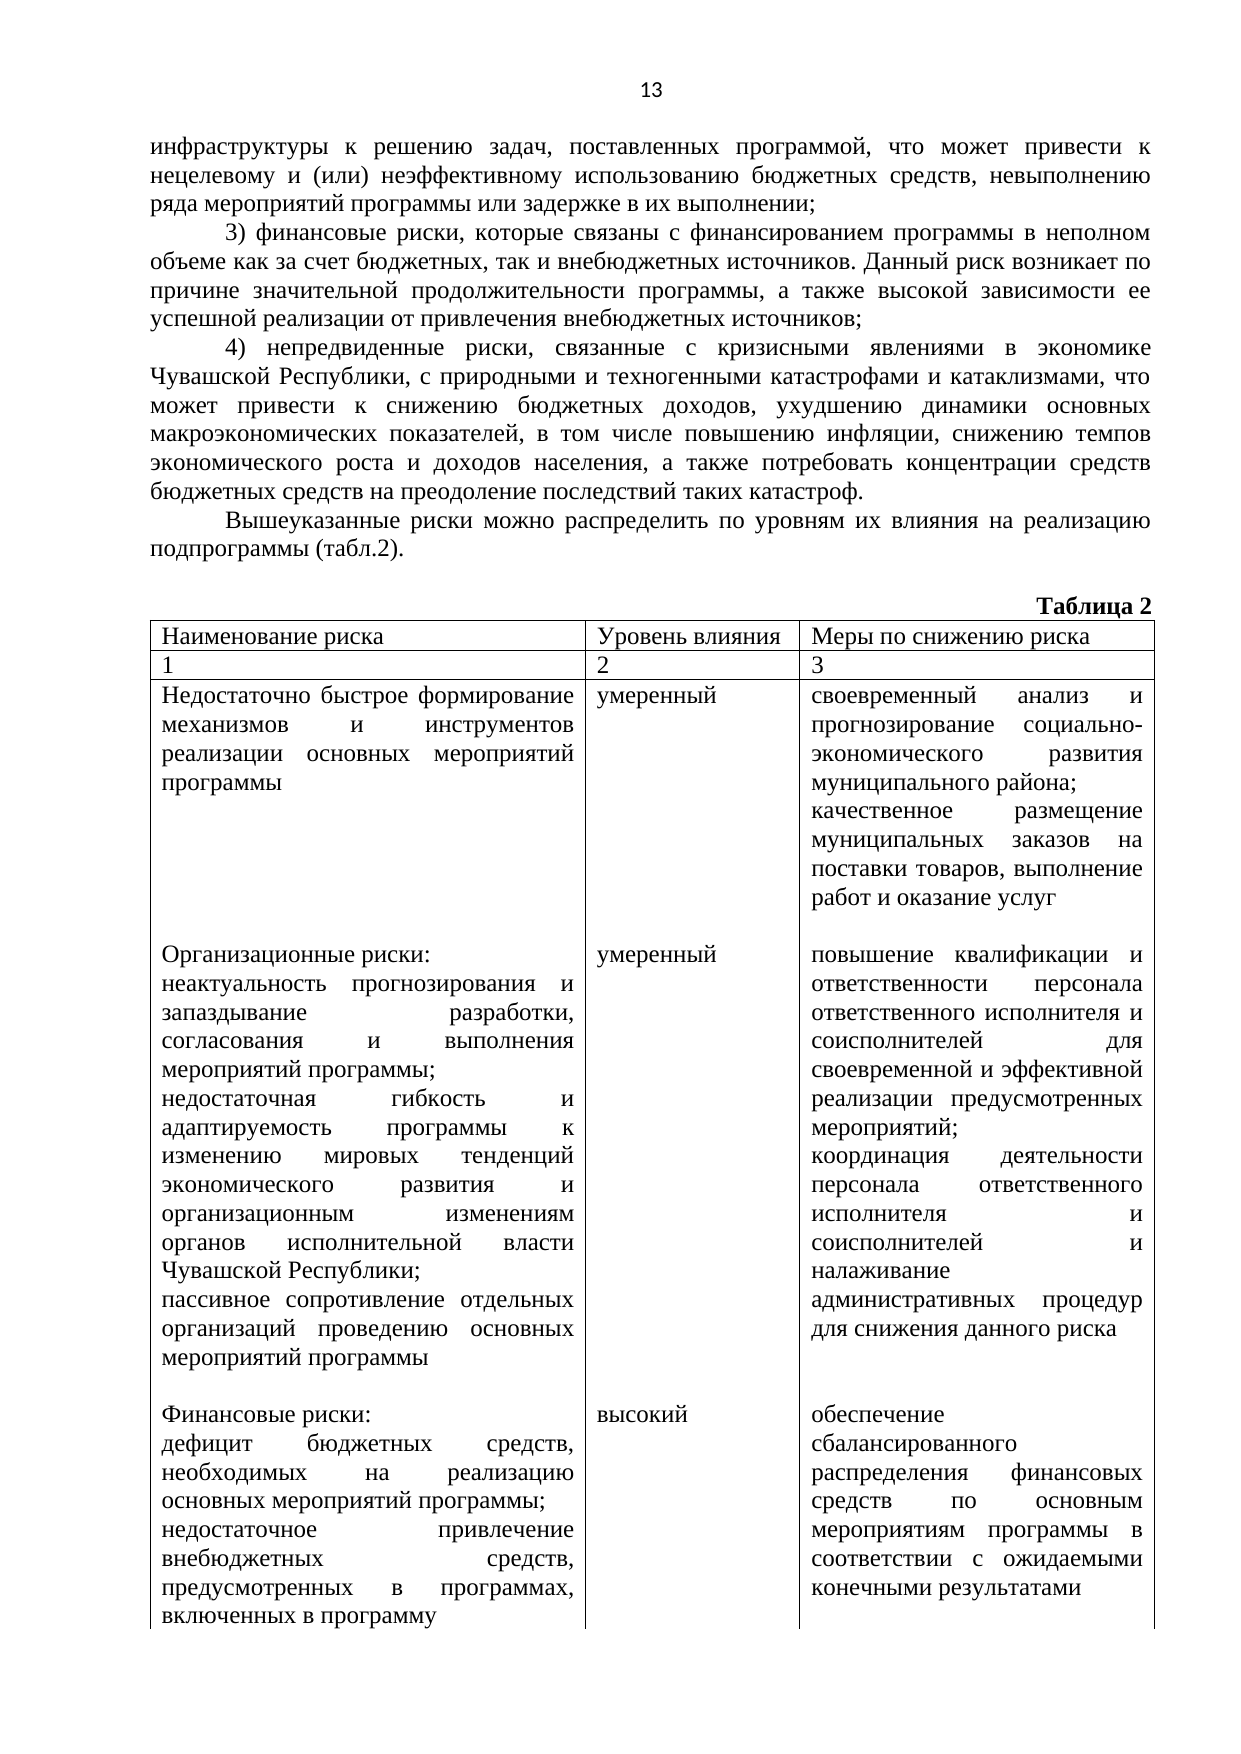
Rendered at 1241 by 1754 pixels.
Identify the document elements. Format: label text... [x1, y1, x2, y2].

table_cell умеренный [586, 680, 799, 939]
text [150, 131, 1152, 217]
table_cell 1 [151, 651, 585, 679]
text 3) финансовые риски, которые связаны с финансированием программы в неполном объеме как за счет бюджетных, так и внебюджетных источников. Данный риск возникает по причине значительной продолжительности программы, а также высокой зависимости ее успешной реализации от привлечения внебюджетных источников; [150, 217, 1152, 332]
table_cell Недостаточно быстрое формирование механизмов и инструментов реализации основных мероприятий программы [151, 680, 585, 939]
table_cell высокий [586, 1399, 799, 1629]
table_cell повышение квалификации и ответственности персонала ответственного исполнителя и соисполнителей для своевременной и эффективной реализации предусмотренных мероприятий; координация деятельности персонала ответственного исполнителя и соисполнителей и налаживание административных процедур для снижения данного риска [800, 939, 1154, 1399]
table_header Меры по снижению риска [800, 621, 1154, 649]
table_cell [151, 1399, 585, 1629]
table_cell 2 [586, 651, 799, 679]
table_cell 3 [800, 651, 1154, 679]
table_header Уровень влияния [586, 621, 799, 649]
table_header Наименование риска [151, 621, 585, 649]
text Вышеуказанные риски можно распределить по уровням их влияния на реализацию подпрограммы (табл.2). [150, 505, 1152, 562]
table_cell Организационные риски: неактуальность прогнозирования и запаздывание разработки, согласования и выполнения мероприятий программы; недостаточная гибкость и адаптируемость программы к изменению мировых тенденций экономического развития и организационным изменениям органов исполнительной власти Чувашской Республики; пассивное сопротивление отдельных организаций проведению основных мероприятий программы [151, 939, 585, 1399]
table_cell умеренный [586, 939, 799, 1399]
text Таблица 2 [150, 591, 1152, 620]
text 4) непредвиденные риски, связанные с кризисными явлениями в экономике Чувашской Республики, с природными и техногенными катастрофами и катаклизмами, что может привести к снижению бюджетных доходов, ухудшению динамики основных макроэкономических показателей, в том числе повышению инфляции, снижению темпов экономического роста и доходов населения, а также потребовать концентрации средств бюджетных средств на преодоление последствий таких катастроф. [150, 332, 1152, 505]
table_cell своевременный анализ и прогнозирование социально-экономического развития муниципального района; качественное размещение муниципальных заказов на поставки товаров, выполнение работ и оказание услуг [800, 680, 1154, 939]
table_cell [800, 1399, 1154, 1629]
